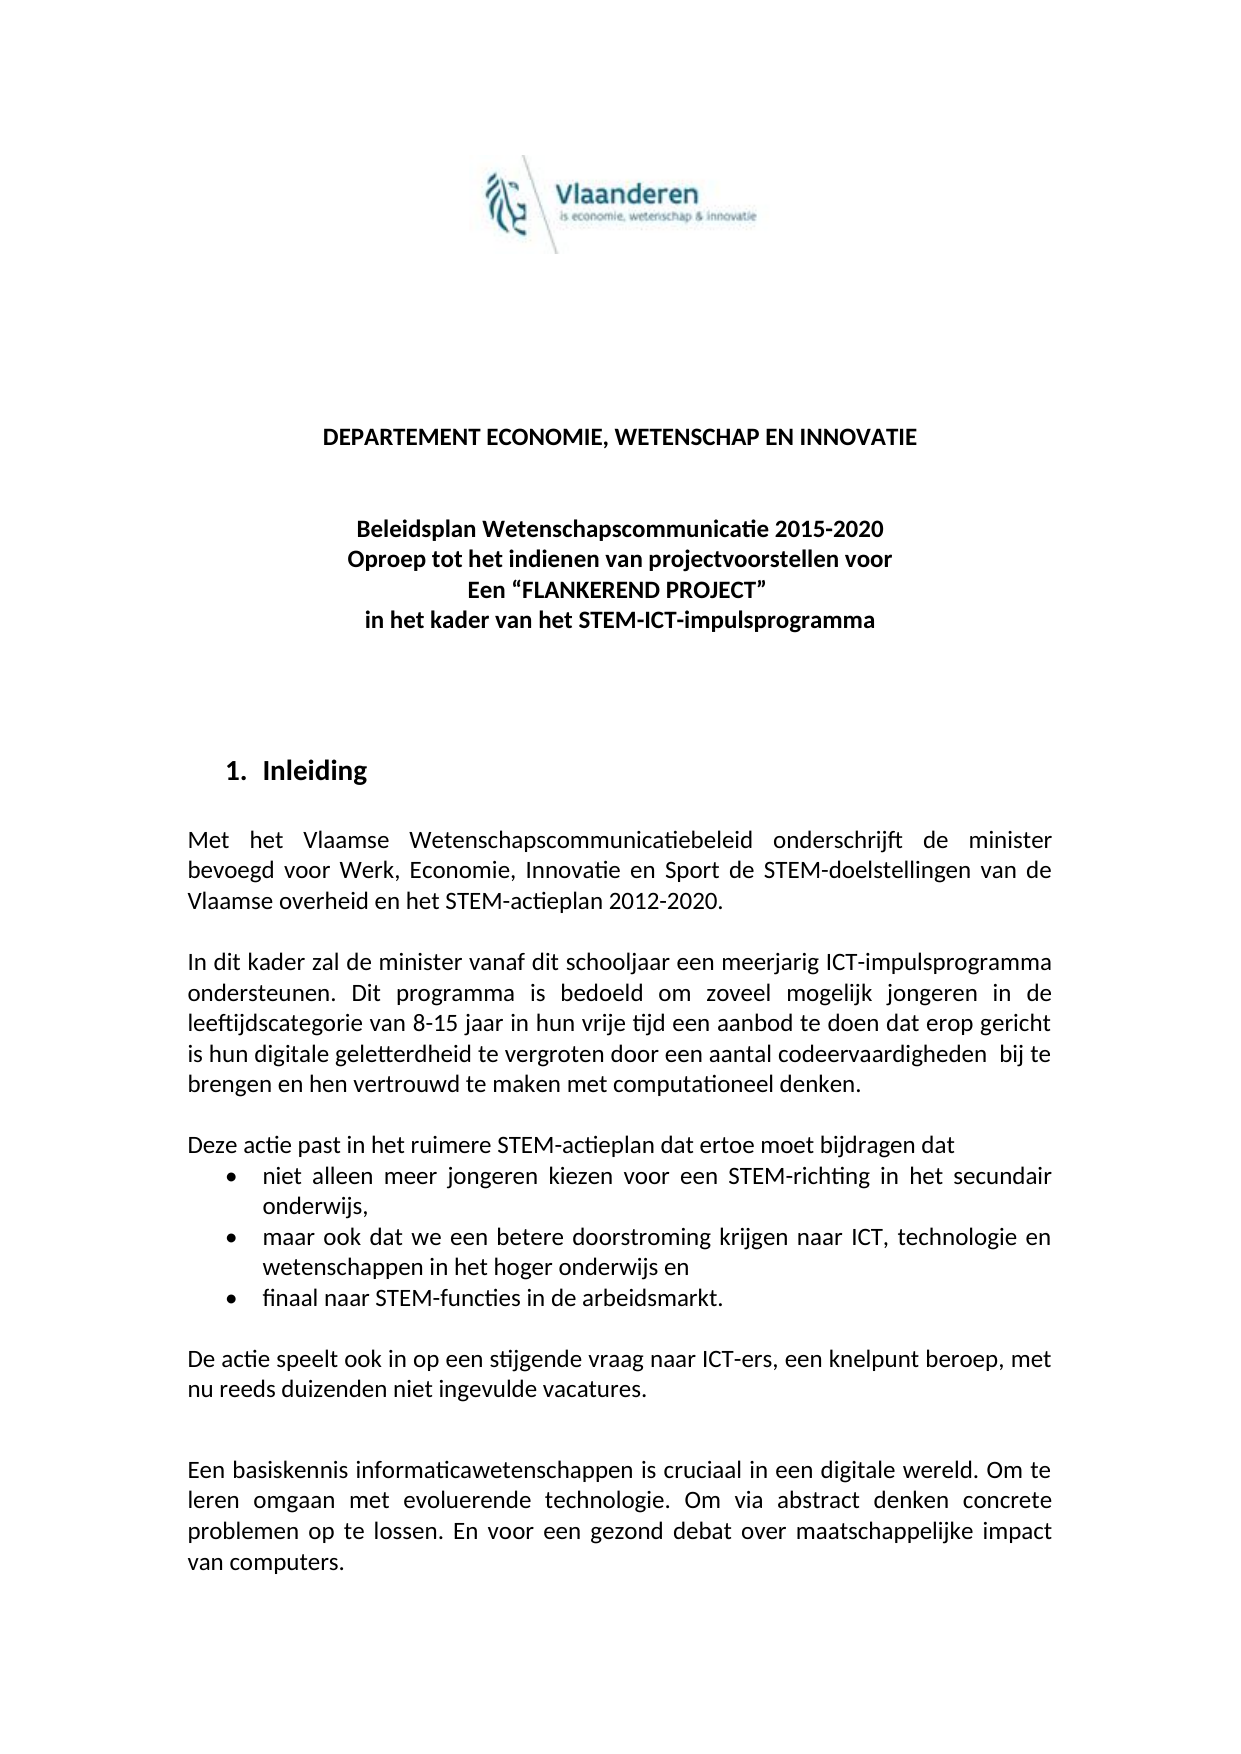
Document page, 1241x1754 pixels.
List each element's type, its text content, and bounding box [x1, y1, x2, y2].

list maar ook dat we een betere doorstroming krijgen naar ICT, technologie en wetenschappen in het hoger onderwijs en [225, 1221, 1053, 1282]
subtitle Inleiding [225, 752, 1053, 787]
text De actie speelt ook in op een stijgende vraag naar ICT-ers, een knelpunt beroep, met nu reeds duizenden niet ingevulde vacatures. [187, 1343, 1053, 1404]
text Departement Economie, Wetenschap en Innovatie [187, 422, 1053, 452]
text Een basiskennis informaticawetenschappen is cruciaal in een digitale wereld. Om te leren omgaan met evoluerende technologie. Om via abstract denken concrete problemen op te lossen. En voor een gezond debat over maatschappelijke impact van computers. [187, 1454, 1053, 1576]
text Een “FLANKEREND PROJECT” in het kader van het STEM-ICT-impulsprogramma [187, 574, 1053, 635]
list niet alleen meer jongeren kiezen voor een STEM-richting in het secundair onderwijs, [225, 1160, 1053, 1221]
text In dit kader zal de minister vanaf dit schooljaar een meerjarig ICT-impulsprogramma ondersteunen. Dit programma is bedoeld om zoveel mogelijk jongeren in de leeftijdscategorie van 8-15 jaar in hun vrije tijd een aanbod te doen dat erop gericht is hun digitale geletterdheid te vergroten door een aantal codeervaardigheden bij te brengen en hen vertrouwd te maken met computationeel denken. [187, 946, 1053, 1099]
list Deze actie past in het ruimere STEM-actieplan dat ertoe moet bijdragen dat [187, 1129, 1053, 1160]
picture [469, 155, 771, 254]
text Beleidsplan Wetenschapscommunicatie 2015-2020 [187, 513, 1053, 544]
list finaal naar STEM-functies in de arbeidsmarkt. [225, 1282, 1053, 1312]
text Oproep tot het indienen van projectvoorstellen voor [187, 544, 1053, 574]
text Met het Vlaamse Wetenschapscommunicatiebeleid onderschrijft de minister bevoegd voor Werk, Economie, Innovatie en Sport de STEM-doelstellingen van de Vlaamse overheid en het STEM-actieplan 2012-2020. [187, 824, 1053, 916]
